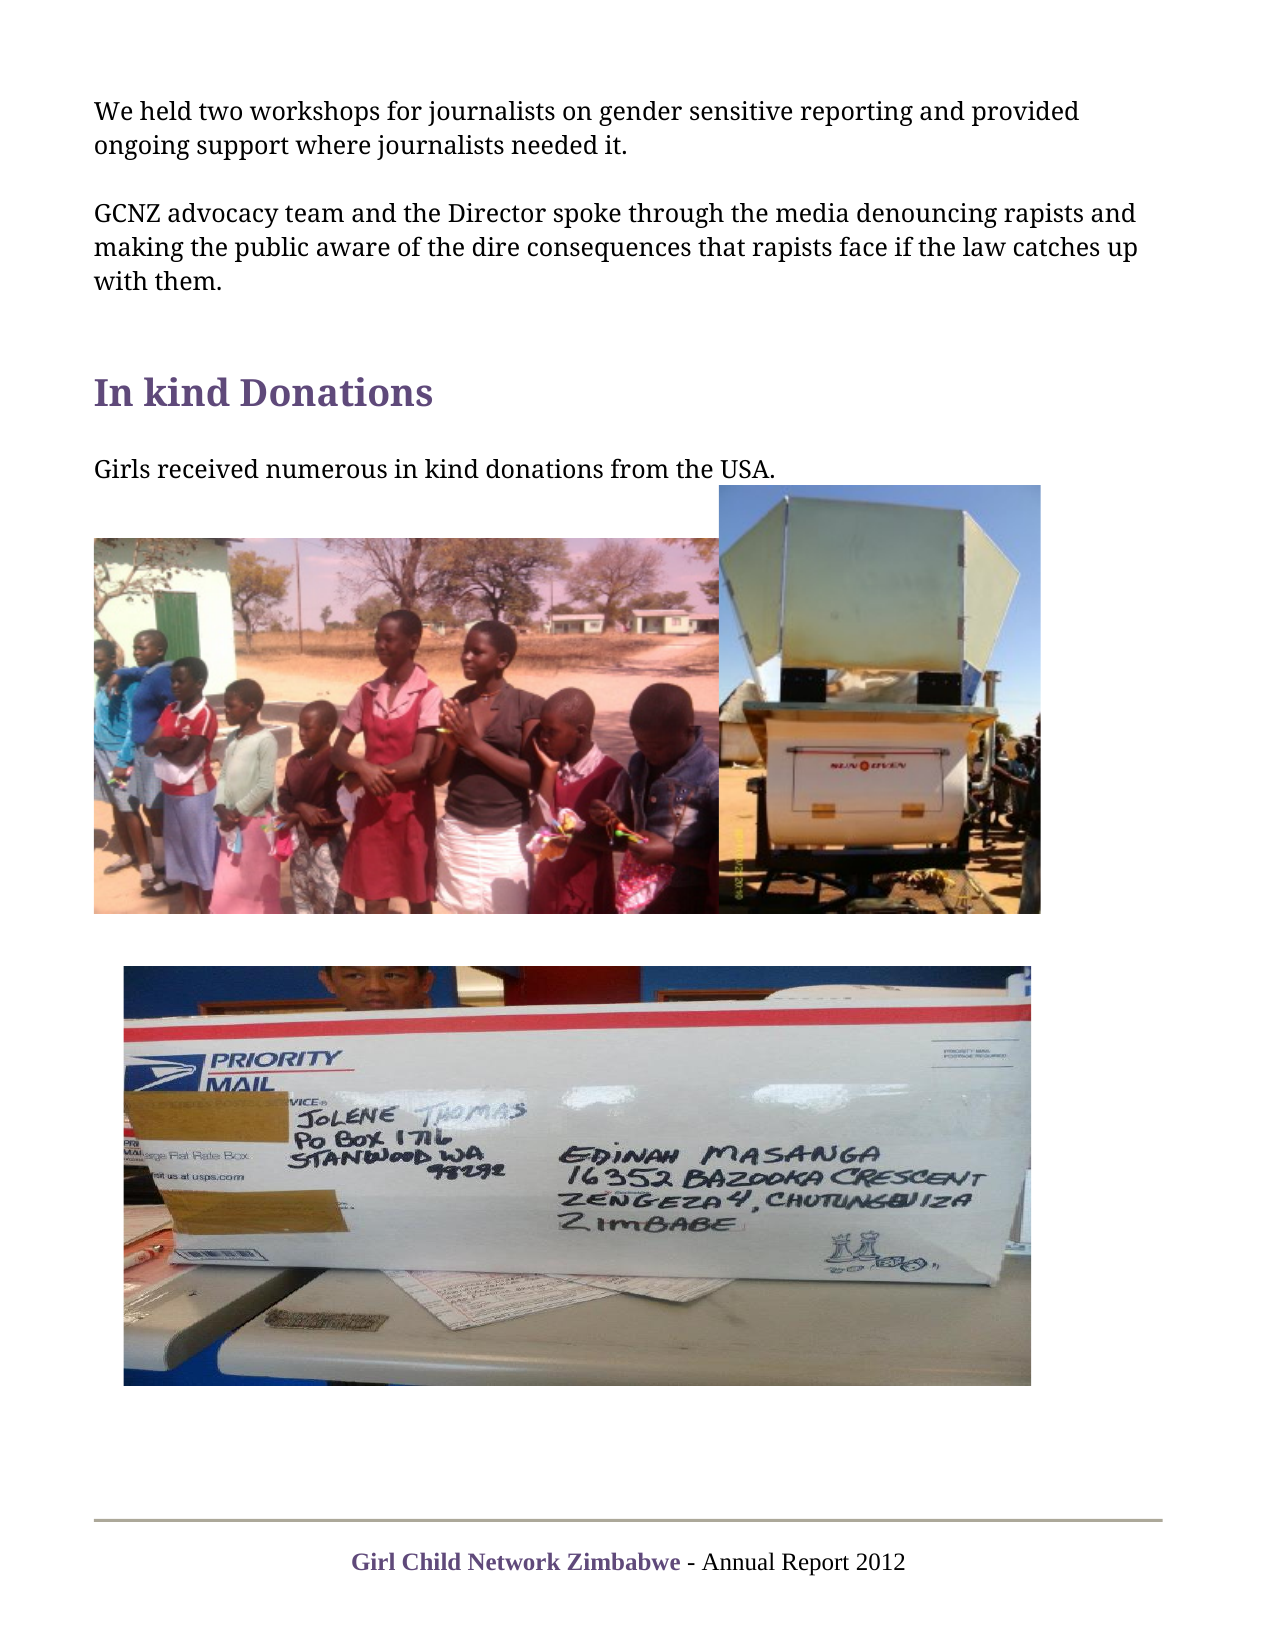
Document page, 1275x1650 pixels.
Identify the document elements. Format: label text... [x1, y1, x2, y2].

text Girls received numerous in kind donations from the USA. [94, 451, 1162, 485]
text GCNZ advocacy team and the Director spoke through the media denouncing rapists and making the public aware of the dire consequences that rapists face if the law catches up with them. [94, 196, 1162, 298]
picture [123, 966, 1032, 1386]
text We held two workshops for journalists on gender sensitive reporting and provided ongoing support where journalists needed it. [94, 94, 1162, 162]
picture [93, 485, 1041, 914]
text In kind Donations [94, 366, 1162, 417]
